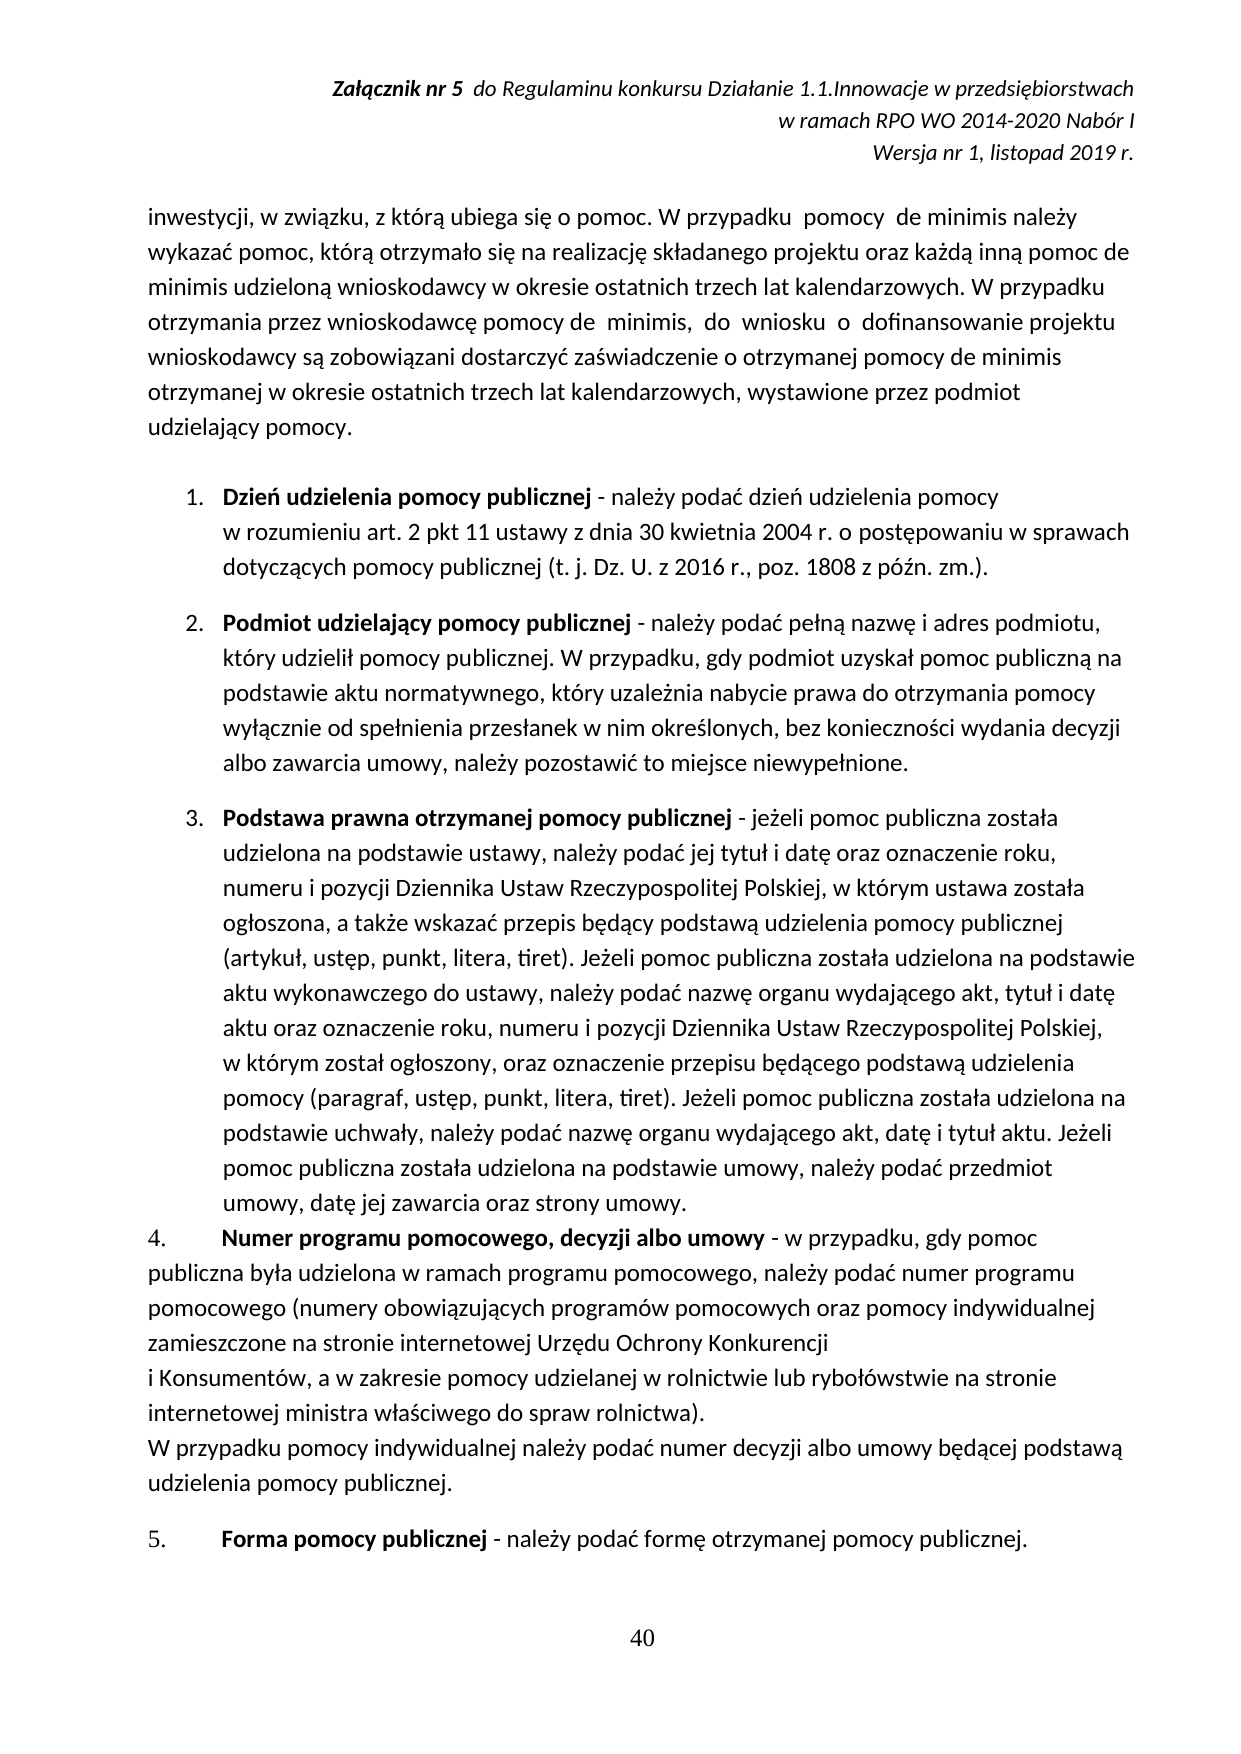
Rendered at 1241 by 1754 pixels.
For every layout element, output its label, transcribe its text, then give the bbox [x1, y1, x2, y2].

list Numer programu pomocowego, decyzji albo umowy - w przypadku, gdy pomoc publiczna była udzielona w ramach programu pomocowego, należy podać numer programu pomocowego (numery obowiązujących programów pomocowych oraz pomocy indywidualnej zamieszczone na stronie internetowej Urzędu Ochrony Konkurencji i Konsumentów, a w zakresie pomocy udzielanej w rolnictwie lub rybołówstwie na stronie internetowej ministra właściwego do spraw rolnictwa). W przypadku pomocy indywidualnej należy podać numer decyzji albo umowy będącej podstawą udzielenia pomocy publicznej. [148, 1222, 1137, 1498]
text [148, 201, 1137, 441]
list Podstawa prawna otrzymanej pomocy publicznej - jeżeli pomoc publiczna została udzielona na podstawie ustawy, należy podać jej tytuł i datę oraz oznaczenie roku, numeru i pozycji Dziennika Ustaw Rzeczypospolitej Polskiej, w którym ustawa została ogłoszona, a także wskazać przepis będący podstawą udzielenia pomocy publicznej (artykuł, ustęp, punkt, litera, tiret). Jeżeli pomoc publiczna została udzielona na podstawie aktu wykonawczego do ustawy, należy podać nazwę organu wydającego akt, tytuł i datę aktu oraz oznaczenie roku, numeru i pozycji Dziennika Ustaw Rzeczypospolitej Polskiej, w którym został ogłoszony, oraz oznaczenie przepisu będącego podstawą udzielenia pomocy (paragraf, ustęp, punkt, litera, tiret). Jeżeli pomoc publiczna została udzielona na podstawie uchwały, należy podać nazwę organu wydającego akt, datę i tytuł aktu. Jeżeli pomoc publiczna została udzielona na podstawie umowy, należy podać przedmiot umowy, datę jej zawarcia oraz strony umowy. [185, 802, 1137, 1218]
list Dzień udzielenia pomocy publicznej - należy podać dzień udzielenia pomocy w rozumieniu art. 2 pkt 11 ustawy z dnia 30 kwietnia 2004 r. o postępowaniu w sprawach dotyczących pomocy publicznej (t. j. Dz. U. z 2016 r., poz. 1808 z późn. zm.). [185, 481, 1137, 581]
list Podmiot udzielający pomocy publicznej - należy podać pełną nazwę i adres podmiotu, który udzielił pomocy publicznej. W przypadku, gdy podmiot uzyskał pomoc publiczną na podstawie aktu normatywnego, który uzależnia nabycie prawa do otrzymania pomocy wyłącznie od spełnienia przesłanek w nim określonych, bez konieczności wydania decyzji albo zawarcia umowy, należy pozostawić to miejsce niewypełnione. [185, 607, 1137, 777]
list Forma pomocy publicznej - należy podać formę otrzymanej pomocy publicznej. [148, 1523, 1137, 1554]
